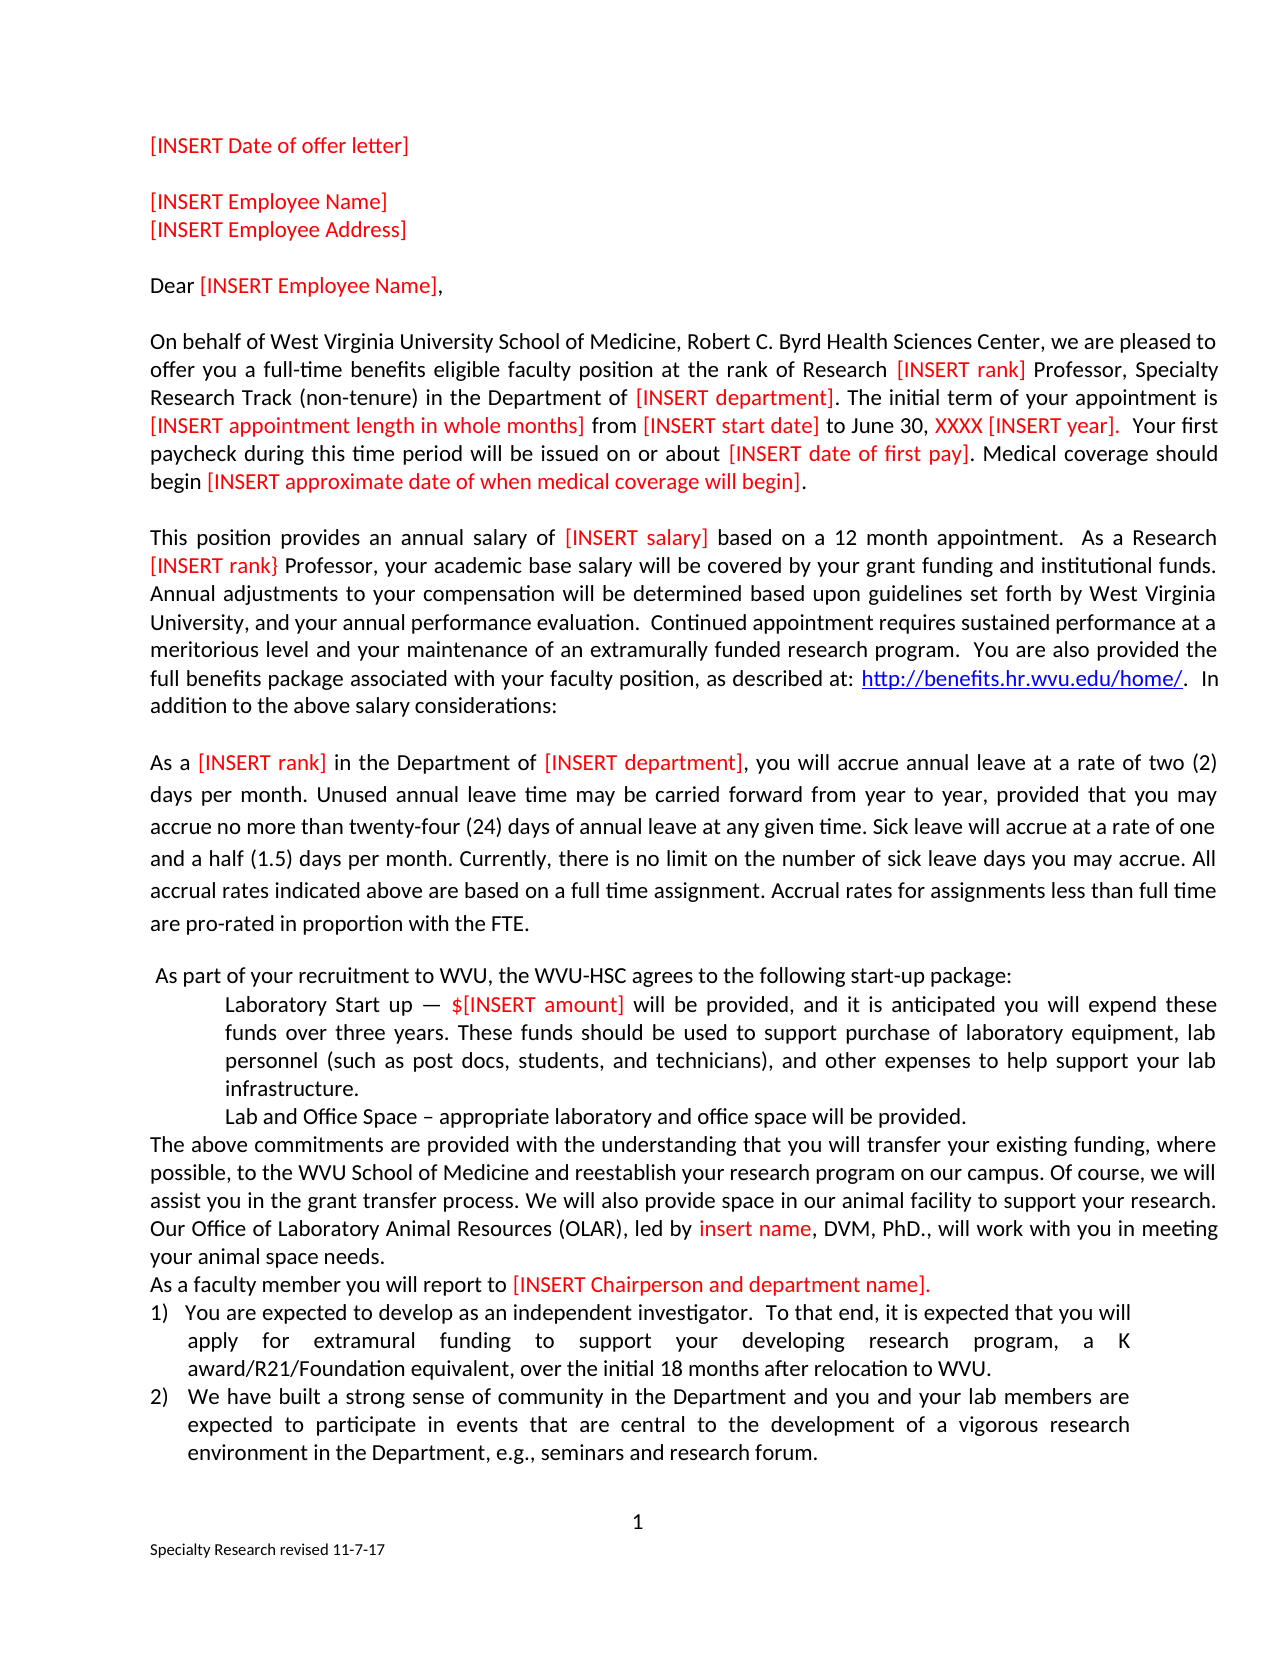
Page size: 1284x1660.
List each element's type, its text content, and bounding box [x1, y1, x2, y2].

text [INSERT Employee Address] [150, 215, 1219, 243]
text [INSERT Employee Name] [150, 187, 1219, 215]
text Lab and Office Space – appropriate laboratory and office space will be provided. [150, 1102, 1219, 1130]
text 2) We have built a strong sense of community in the Department and you and your lab members are expected to participate in events that are central to the development of a vigorous research environment in the Department, e.g., seminars and research forum. [150, 1382, 1132, 1466]
text Dear [INSERT Employee Name], [150, 271, 1219, 299]
text 1) You are expected to develop as an independent investigator. To that end, it is expected that you will apply for extramural funding to support your developing research program, a K award/R21/Foundation equivalent, over the initial 18 months after relocation to WVU. [150, 1298, 1132, 1382]
text This position provides an annual salary of [INSERT salary] based on a 12 month appointment. As a Research [INSERT rank} Professor, your academic base salary will be covered by your grant funding and institutional funds. Annual adjustments to your compensation will be determined based upon guidelines set forth by West Virginia University, and your annual performance evaluation. Continued appointment requires sustained performance at a meritorious level and your maintenance of an extramurally funded research program. You are also provided the full benefits package associated with your faculty position, as described at: http://benefits.hr.wvu.edu/home/. In addition to the above salary considerations: [150, 523, 1219, 720]
text Laboratory Start up — $[INSERT amount] will be provided, and it is anticipated you will expend these funds over three years. These funds should be used to support purchase of laboratory equipment, lab personnel (such as post docs, students, and technicians), and other expenses to help support your lab infrastructure. [225, 990, 1219, 1102]
text On behalf of West Virginia University School of Medicine, Robert C. Byrd Health Sciences Center, we are pleased to offer you a full-time benefits eligible faculty position at the rank of Research [INSERT rank] Professor, Specialty Research Track (non-tenure) in the Department of [INSERT department]. The initial term of your appointment is [INSERT appointment length in whole months] from [INSERT start date] to June 30, XXXX [INSERT year]. Your first paycheck during this time period will be issued on or about [INSERT date of first pay]. Medical coverage should begin [INSERT approximate date of when medical coverage will begin]. [150, 327, 1219, 496]
text [INSERT Date of offer letter] [150, 131, 1219, 159]
text As a faculty member you will report to [INSERT Chairperson and department name]. [150, 1270, 1132, 1298]
text As part of your recruitment to WVU, the WVU-HSC agrees to the following start-up package: [150, 962, 1219, 990]
text The above commitments are provided with the understanding that you will transfer your existing funding, where possible, to the WVU School of Medicine and reestablish your research program on our campus. Of course, we will assist you in the grant transfer process. We will also provide space in our animal facility to support your research. Our Office of Laboratory Animal Resources (OLAR), led by insert name, DVM, PhD., will work with you in meeting your animal space needs. [150, 1130, 1219, 1270]
text As a [INSERT rank] in the Department of [INSERT department], you will accrue annual leave at a rate of two (2) days per month. Unused annual leave time may be carried forward from year to year, provided that you may accrue no more than twenty-four (24) days of annual leave at any given time. Sick leave will accrue at a rate of one and a half (1.5) days per month. Currently, there is no limit on the number of sick leave days you may accrue. All accrual rates indicated above are based on a full time assignment. Accrual rates for assignments less than full time are pro-rated in proportion with the FTE. [150, 748, 1219, 937]
